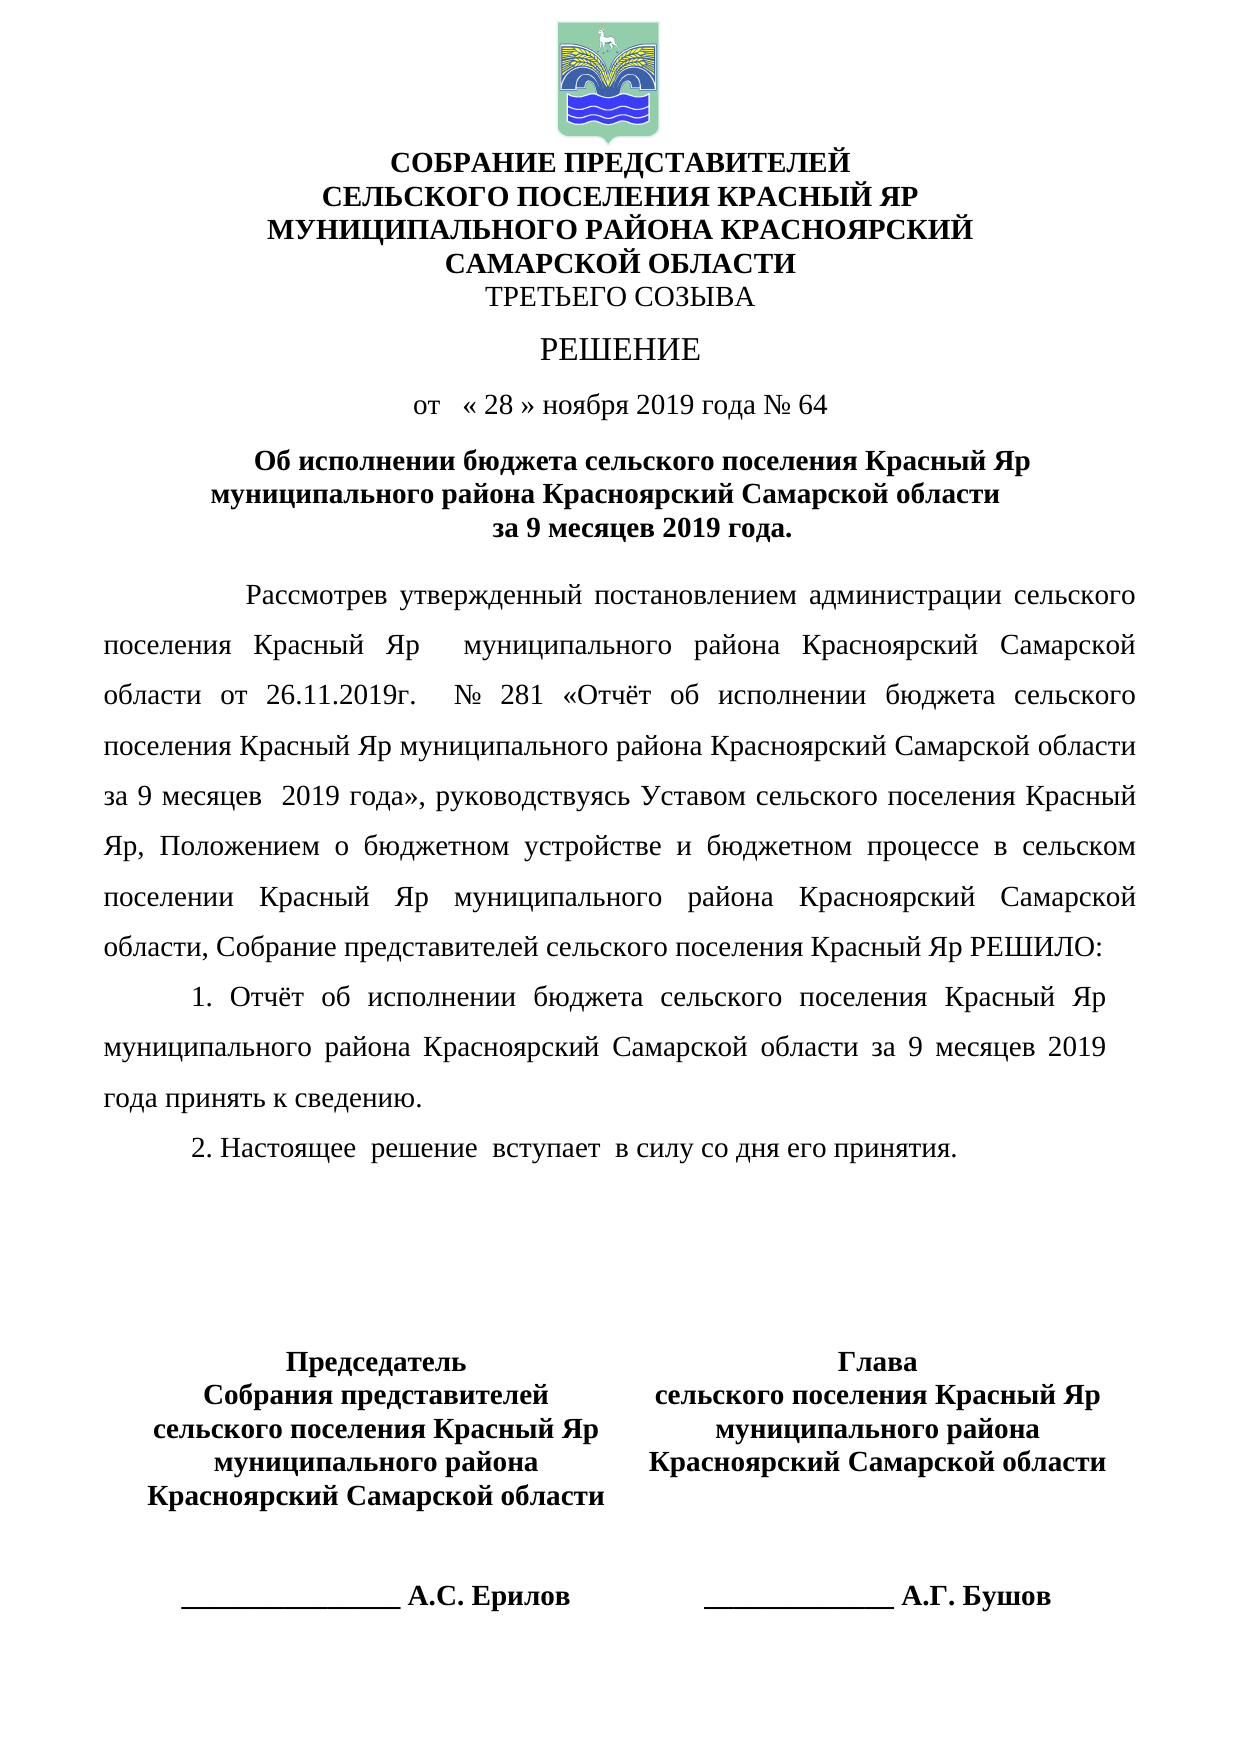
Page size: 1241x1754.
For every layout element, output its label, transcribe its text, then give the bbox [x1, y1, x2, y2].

text ТРЕТЬЕГО СОЗЫВА [103, 279, 1137, 313]
text Рассмотрев утвержденный постановлением администрации сельского поселения Красный Яр муниципального района Красноярский Самарской области от 26.11.2019г. № 281 «Отчёт об исполнении бюджета сельского поселения Красный Яр муниципального района Красноярский Самарской области за 9 месяцев 2019 года», руководствуясь Уставом сельского поселения Красный Яр, Положением о бюджетном устройстве и бюджетном процессе в сельском поселении Красный Яр муниципального района Красноярский Самарской области, Собрание представителей сельского поселения Красный Яр РЕШИЛО: [103, 577, 1137, 962]
text СЕЛЬСКОГО ПОСЕЛЕНИЯ КРАСНЫЙ ЯР [103, 179, 1137, 212]
text 1. Отчёт об исполнении бюджета сельского поселения Красный Яр муниципального района Красноярский Самарской области за 9 месяцев 2019 года принять к сведению. [103, 979, 1107, 1113]
text от « 28 » ноября 2019 года № 64 [103, 387, 1137, 421]
text СОБРАНИЕ ПРЕДСТАВИТЕЛЕЙ [103, 59, 1137, 179]
text РЕШЕНИЕ [103, 329, 1137, 368]
text МУНИЦИПАЛЬНОГО РАЙОНА КРАСНОЯРСКИЙ [103, 212, 1137, 246]
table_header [119, 1344, 633, 1687]
text за 9 месяцев 2019 года. [103, 510, 1107, 543]
table_cell 15 817,2 [556, 21, 660, 146]
text 2. Настоящее решение вступает в силу со дня его принятия. [103, 1130, 1137, 1164]
text Об исполнении бюджета сельского поселения Красный Яр муниципального района Красноярский Самарской области [103, 443, 1107, 510]
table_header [634, 1344, 1122, 1687]
text САМАРСКОЙ ОБЛАСТИ [103, 246, 1137, 279]
